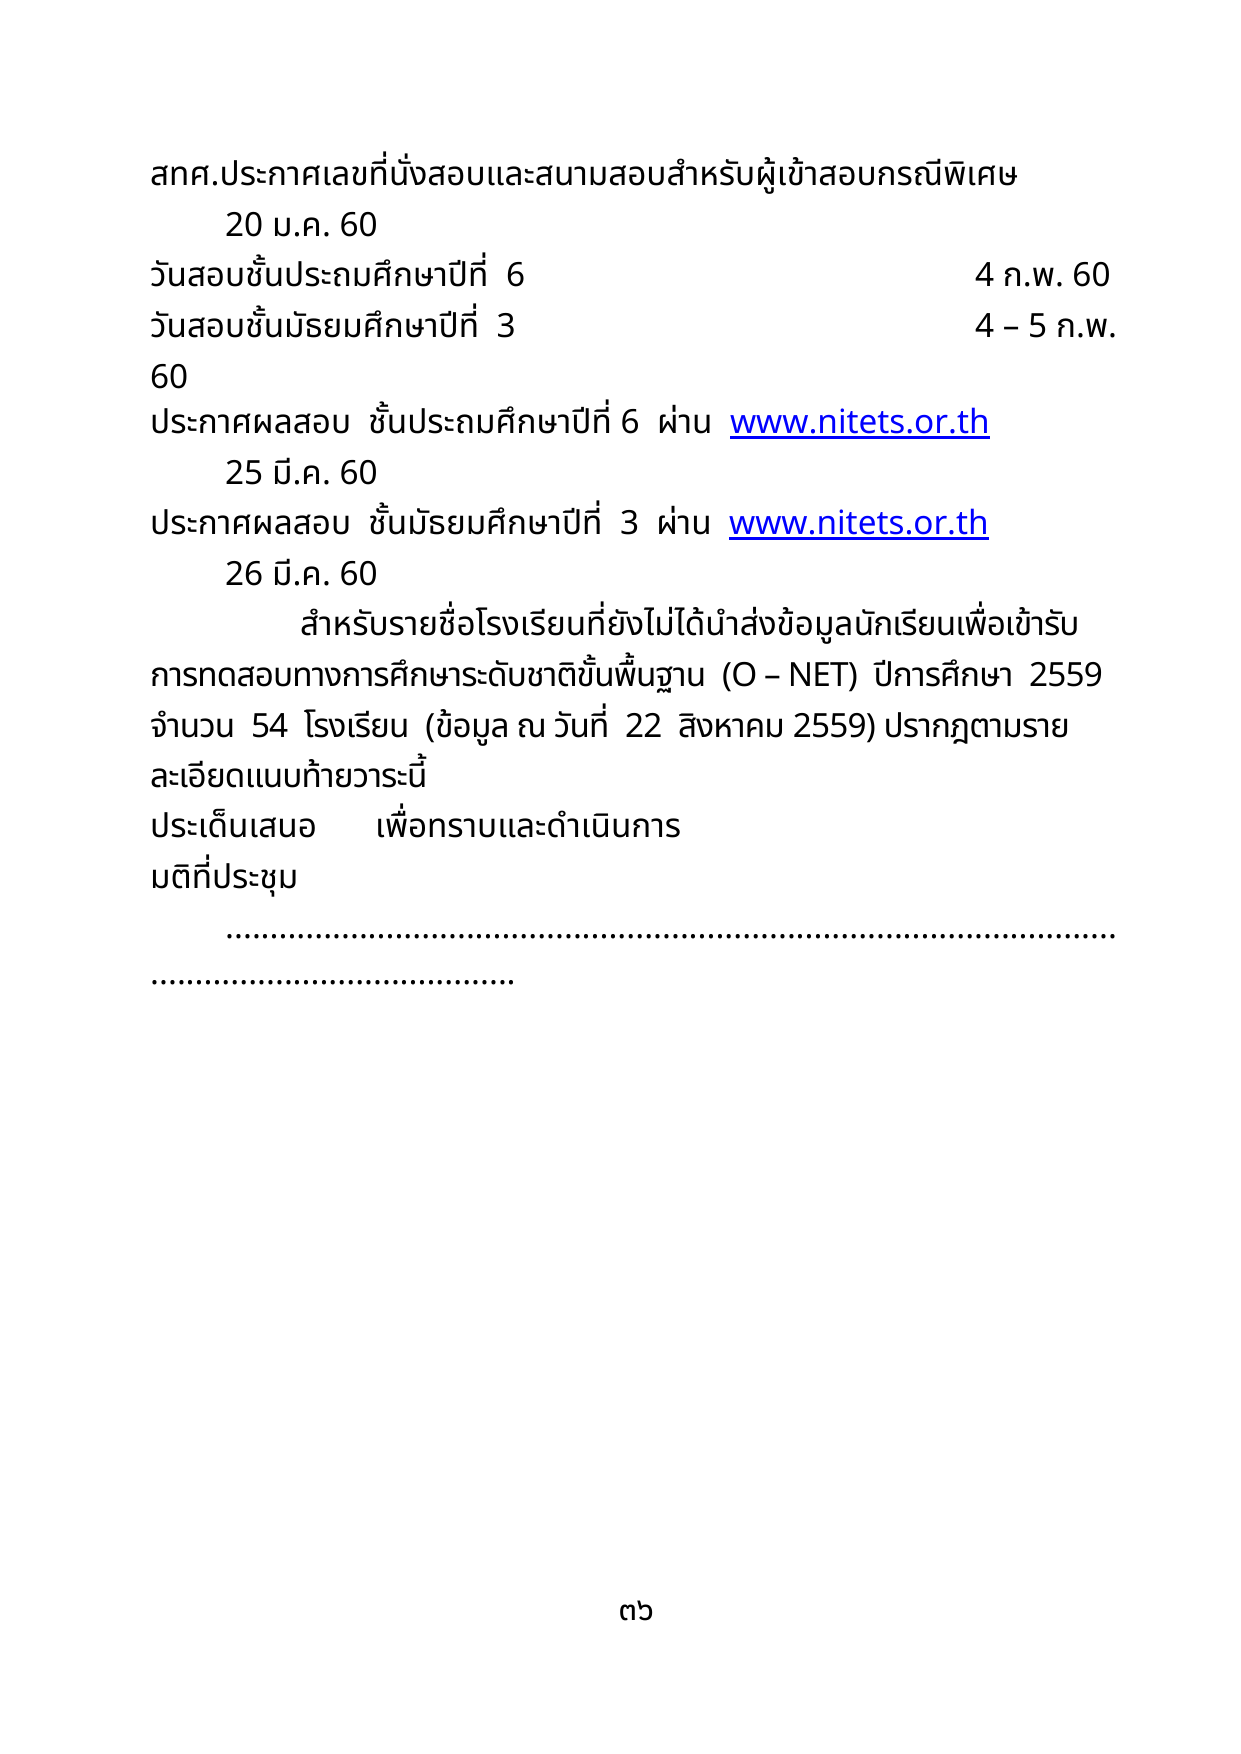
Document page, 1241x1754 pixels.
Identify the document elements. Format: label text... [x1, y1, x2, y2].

text ๓๖ [150, 1584, 1122, 1635]
text วันสอบชั้นมัธยมศึกษาปีที่ 3 4 – 5 ก.พ. 60 [150, 302, 1122, 398]
text ประกาศผลสอบ ชั้นมัธยมศึกษาปีที่ 3 ผ่าน www.nitets.or.th 26 มี.ค. 60 [150, 499, 1122, 600]
text ประเด็นเสนอ เพื่อทราบและดำเนินการ [150, 802, 1122, 853]
text มติที่ประชุม ............................................................................................................................................. [150, 853, 1122, 994]
text วันสอบชั้นประถมศึกษาปีที่ 6 4 ก.พ. 60 [150, 251, 1122, 302]
text สทศ.ประกาศเลขที่นั่งสอบและสนามสอบสำหรับผู้เข้าสอบกรณีพิเศษ 20 ม.ค. 60 [150, 150, 1122, 251]
text สำหรับรายชื่อโรงเรียนที่ยังไม่ได้นำส่งข้อมูลนักเรียนเพื่อเข้ารับการทดสอบทางการศึกษาระดับชาติขั้นพื้นฐาน (O – NET) ปีการศึกษา 2559 จำนวน 54 โรงเรียน (ข้อมูล ณ วันที่ 22 สิงหาคม 2559) ปรากฎตามรายละเอียดแนบท้ายวาระนี้ [150, 600, 1122, 802]
text ประกาศผลสอบ ชั้นประถมศึกษาปีที่ 6 ผ่าน www.nitets.or.th 25 มี.ค. 60 [150, 398, 1122, 499]
